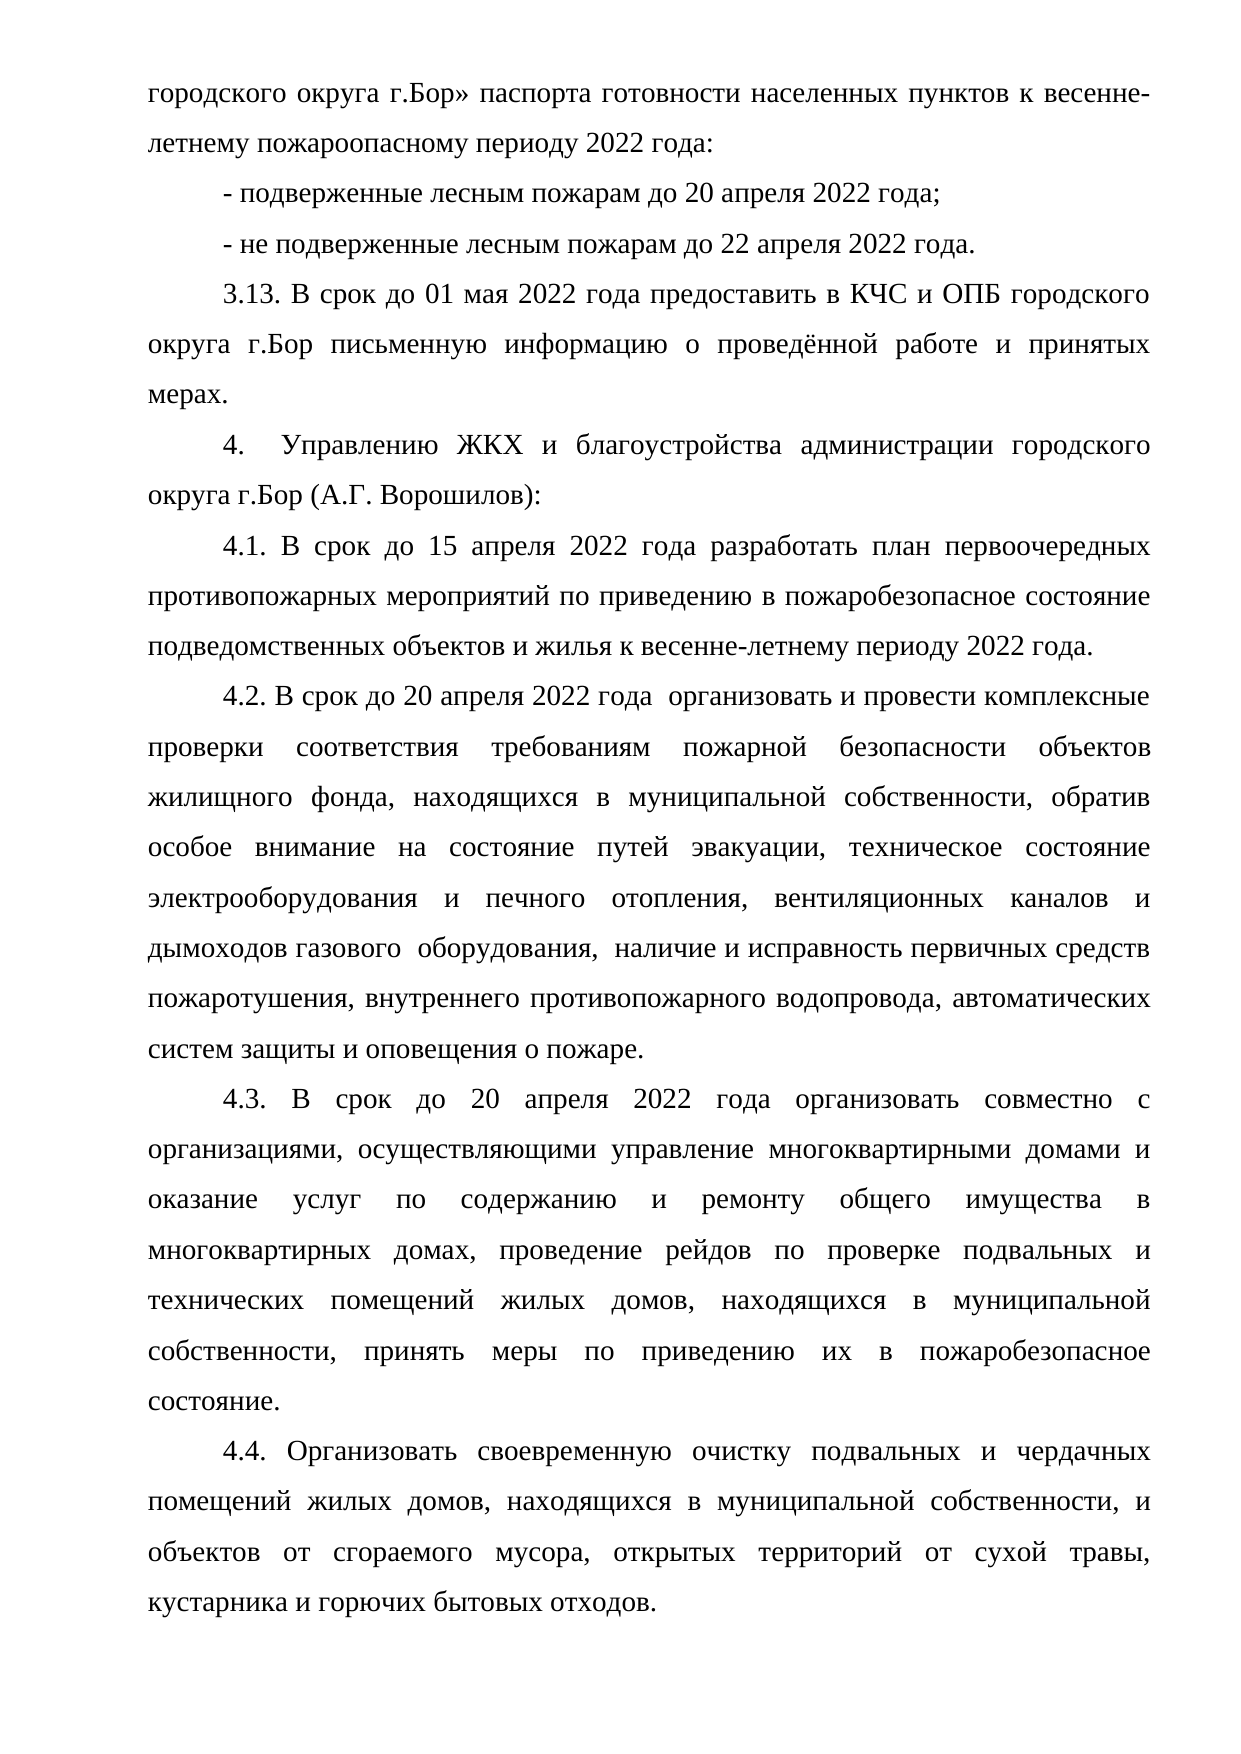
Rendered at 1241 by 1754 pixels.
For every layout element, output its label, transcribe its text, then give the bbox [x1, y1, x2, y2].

text 4.3. В срок до 20 апреля 2022 года организовать совместно с организациями, осуществляющими управление многоквартирными домами и оказание услуг по содержанию и ремонту общего имущества в многоквартирных домах, проведение рейдов по проверке подвальных и технических помещений жилых домов, находящихся в муниципальной собственности, принять меры по приведению их в пожаробезопасное состояние. [148, 1081, 1152, 1416]
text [148, 44, 1152, 159]
text 4.2. В срок до 20 апреля 2022 года организовать и провести комплексные проверки соответствия требованиям пожарной безопасности объектов жилищного фонда, находящихся в муниципальной собственности, обратив особое внимание на состояние путей эвакуации, техническое состояние электрооборудования и печного отопления, вентиляционных каналов и дымоходов газового оборудования, наличие и исправность первичных средств пожаротушения, внутреннего противопожарного водопровода, автоматических систем защиты и оповещения о пожаре. [148, 678, 1152, 1064]
text 4. Управлению ЖКХ и благоустройства администрации городского округа г.Бор (А.Г. Ворошилов): [148, 427, 1152, 511]
text - подверженные лесным пожарам до 20 апреля 2022 года; [148, 175, 1152, 209]
text - не подверженные лесным пожарам до 22 апреля 2022 года. [148, 226, 1152, 259]
text 3.13. В срок до 01 мая 2022 года предоставить в КЧС и ОПБ городского округа г.Бор письменную информацию о проведённой работе и принятых мерах. [148, 276, 1152, 410]
text 4.4. Организовать своевременную очистку подвальных и чердачных помещений жилых домов, находящихся в муниципальной собственности, и объектов от сгораемого мусора, открытых территорий от сухой травы, кустарника и горючих бытовых отходов. [148, 1433, 1152, 1618]
text 4.1. В срок до 15 апреля 2022 года разработать план первоочередных противопожарных мероприятий по приведению в пожаробезопасное состояние подведомственных объектов и жилья к весенне-летнему периоду 2022 года. [148, 528, 1152, 662]
